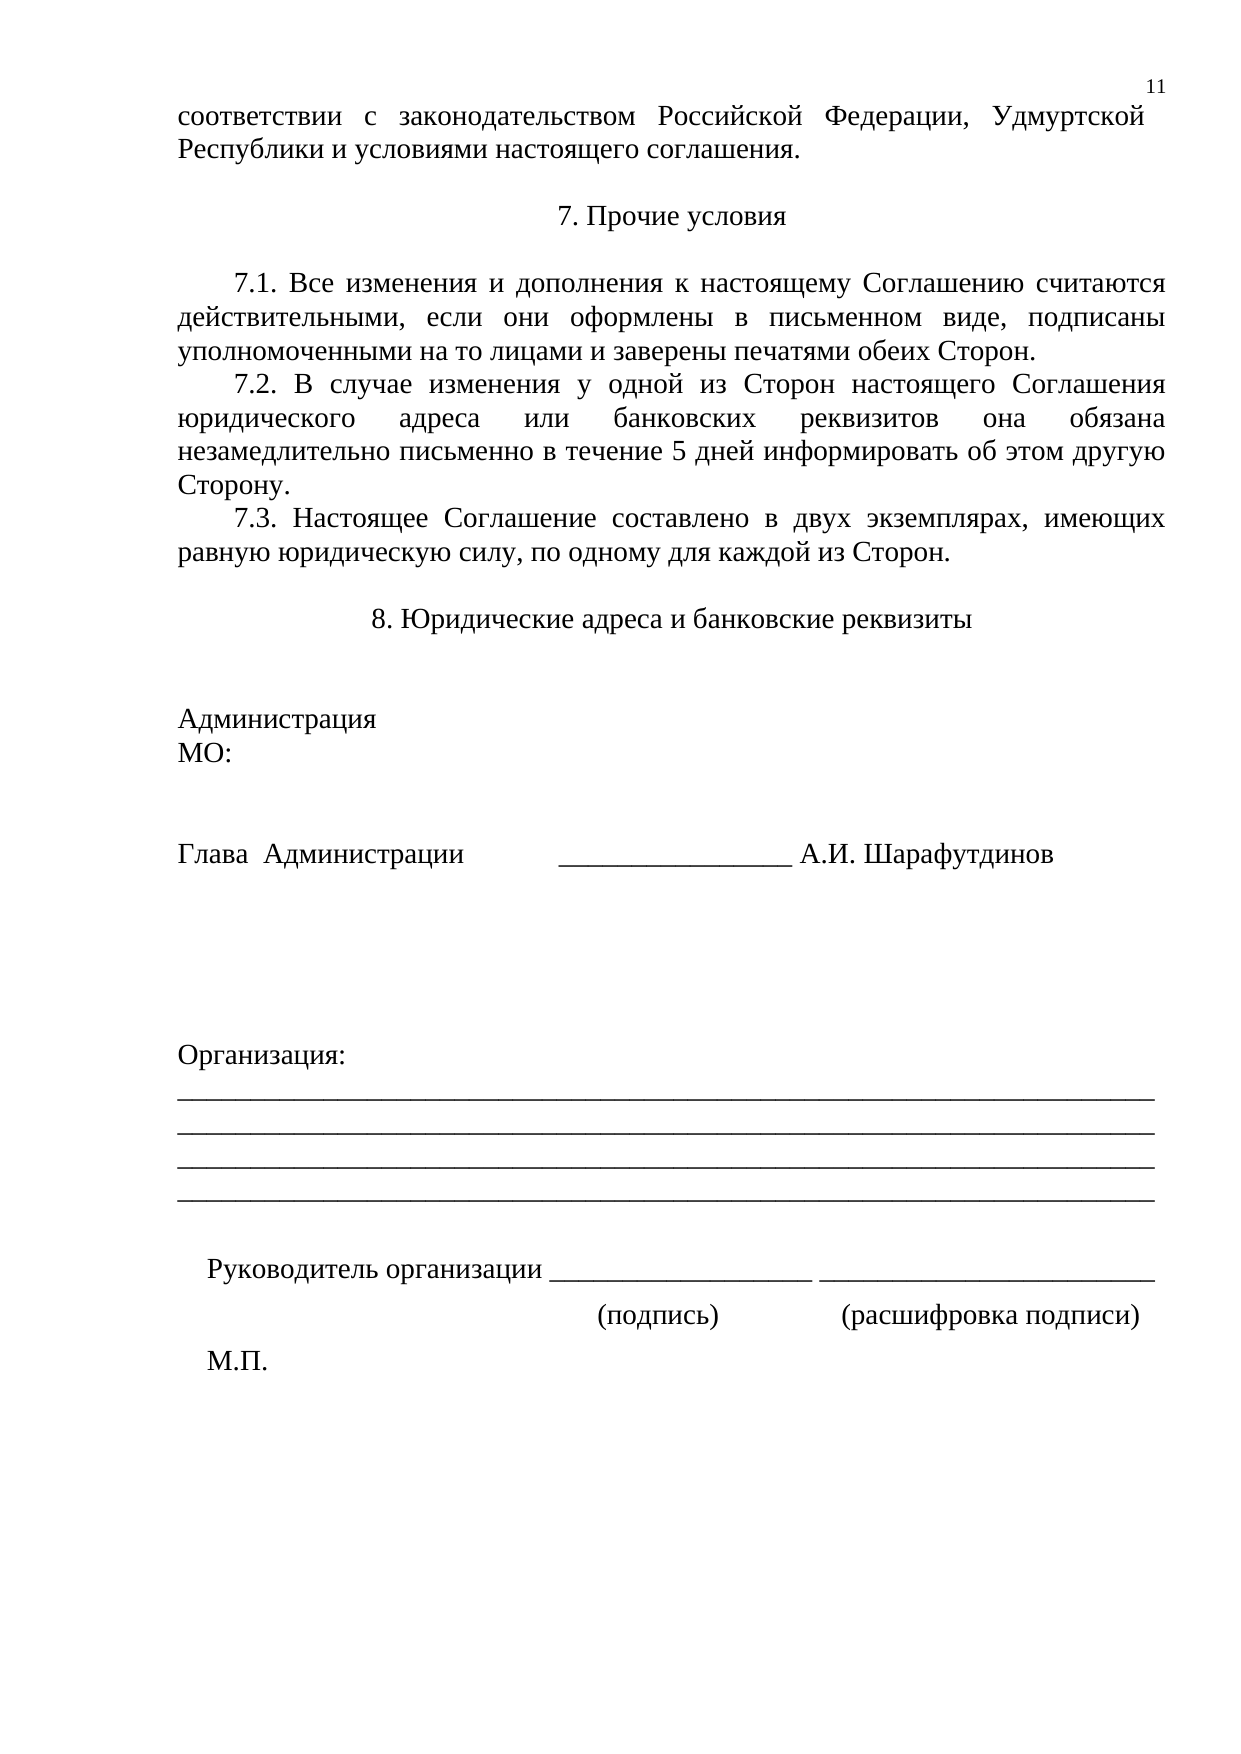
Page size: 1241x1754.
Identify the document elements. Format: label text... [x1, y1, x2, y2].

text 7.2. В случае изменения у одной из Сторон настоящего Соглашения юридического адреса или банковских реквизитов она обязана незамедлительно письменно в течение 5 дней информировать об этом другую Сторону. [177, 366, 1166, 500]
text М.П. [207, 1343, 1166, 1376]
text 8. Юридические адреса и банковские реквизиты [177, 601, 1166, 634]
text Глава Администрации ________________ А.И. Шарафутдинов [177, 836, 1166, 869]
text 7.3. Настоящее Соглашение составлено в двух экземплярах, имеющих равную юридическую силу, по одному для каждой из Сторон. [177, 500, 1166, 567]
text 7.1. Все изменения и дополнения к настоящему Соглашению считаются действительными, если они оформлены в письменном виде, подписаны уполномоченными на то лицами и заверены печатями обеих Сторон. [177, 266, 1166, 366]
text 7. Прочие условия [177, 198, 1166, 232]
text Руководитель организации __________________ _______________________ [207, 1251, 1166, 1284]
text Администрация [177, 702, 1166, 735]
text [177, 98, 1166, 165]
text Организация: ____________________________________________________________________________________________________________________________________________________________________________________________________________________________________________________________________________ [177, 1037, 1166, 1205]
text (подпись) (расшифровка подписи) [207, 1297, 1166, 1330]
text МО: [177, 735, 1166, 769]
